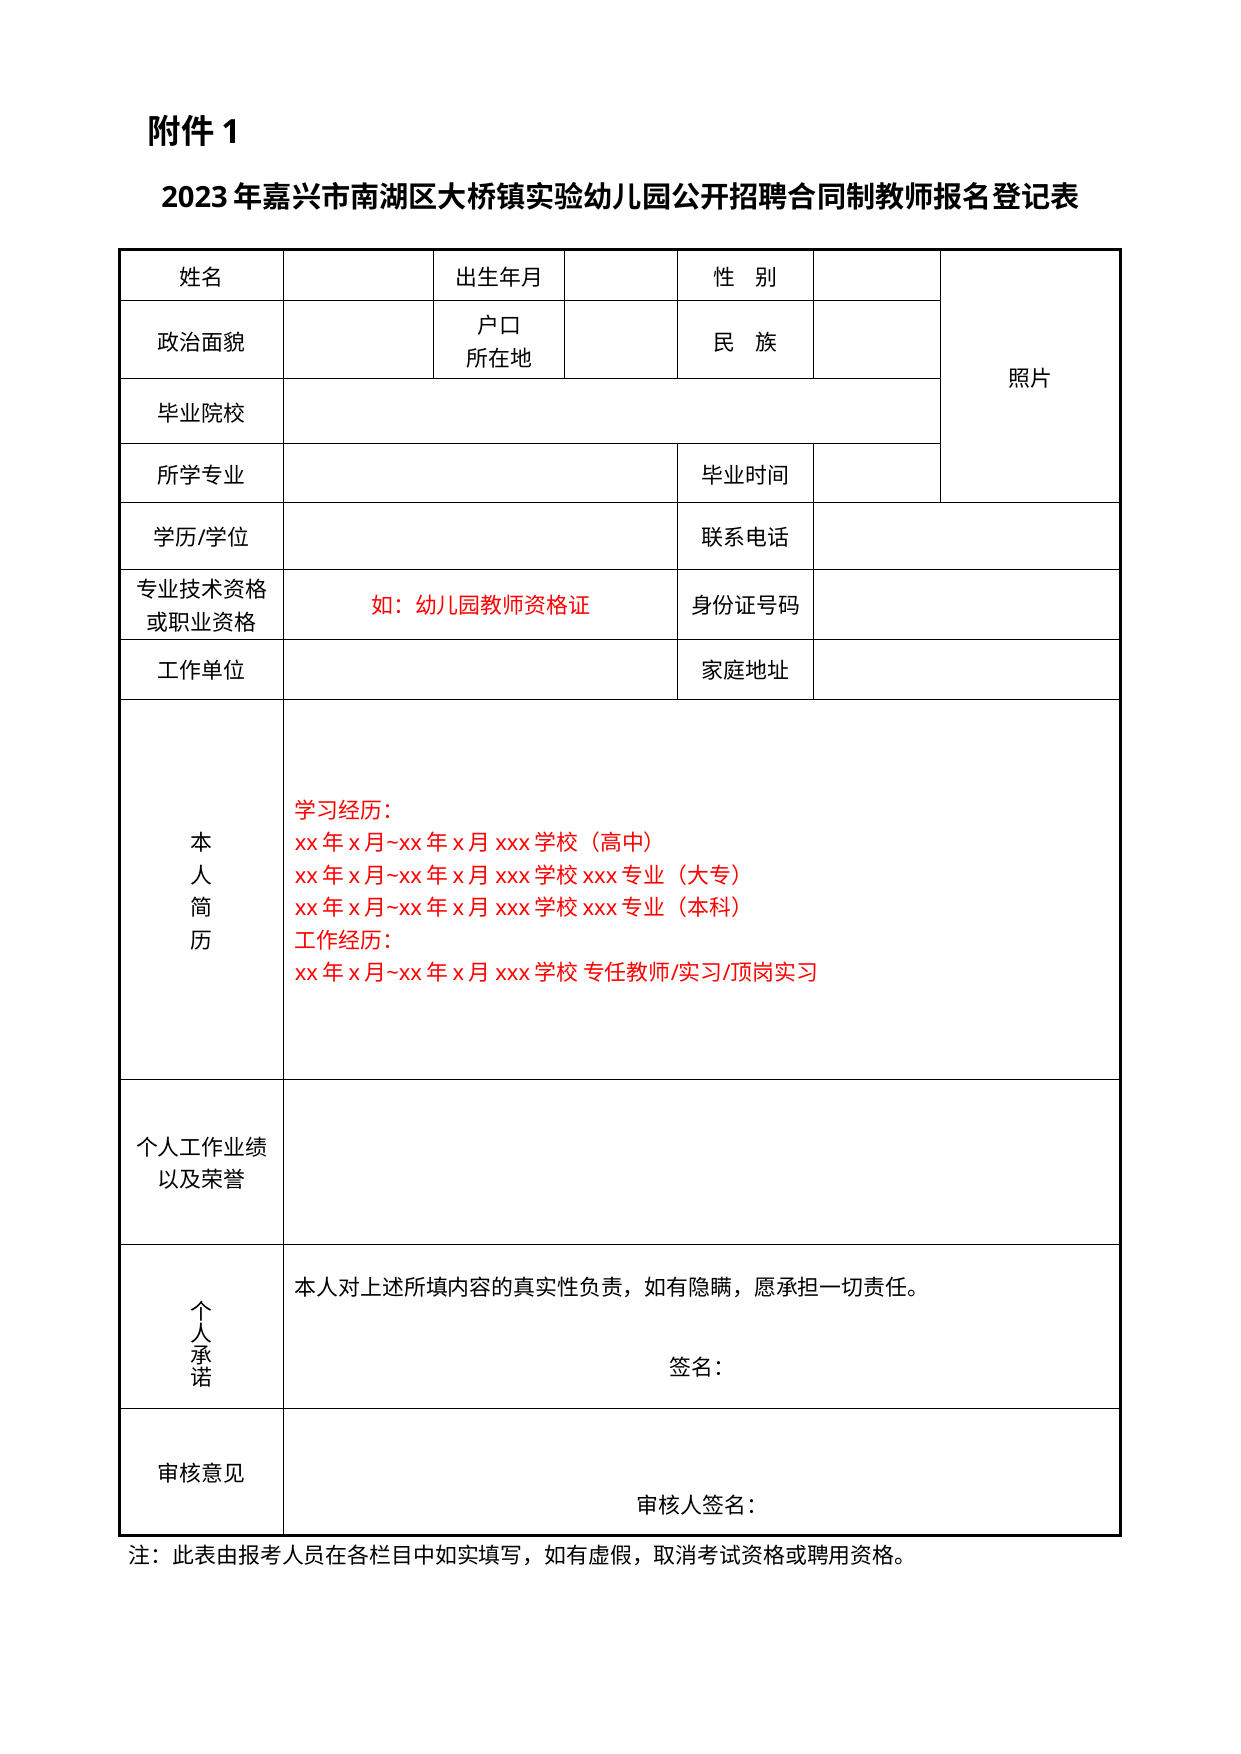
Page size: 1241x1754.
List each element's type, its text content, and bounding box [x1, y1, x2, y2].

table_cell [284, 640, 677, 699]
table_cell 政治面貌 [121, 301, 283, 378]
table_cell 专业技术资格或职业资格 [121, 570, 283, 639]
table_cell [284, 301, 433, 378]
table_cell 审核人签名： [284, 1409, 1119, 1534]
table_cell 联系电话 [678, 503, 813, 569]
table_header 出生年月 [434, 251, 564, 299]
table_cell 个人承诺 [121, 1245, 283, 1408]
table_header 照片 [941, 251, 1119, 502]
table_cell 工作单位 [121, 640, 283, 699]
text 注：此表由报考人员在各栏目中如实填写，如有虚假，取消考试资格或聘用资格。 [129, 1537, 1093, 1570]
table_cell [814, 503, 1119, 569]
table_header 性 别 [678, 251, 813, 299]
table_cell 毕业时间 [678, 444, 813, 502]
table_cell 审核意见 [121, 1409, 283, 1534]
table_header 姓名 [121, 251, 283, 299]
text 2023年嘉兴市南湖区大桥镇实验幼儿园公开招聘合同制教师报名登记表 [148, 162, 1093, 227]
table_cell [284, 503, 677, 569]
table_cell 本 人 简 历 [121, 700, 283, 1079]
table_cell 身份证号码 [678, 570, 813, 639]
table_cell [284, 1080, 1119, 1244]
table_cell [814, 301, 940, 378]
table_header [284, 251, 433, 299]
table_cell 民 族 [678, 301, 813, 378]
table_cell 学历/学位 [121, 503, 283, 569]
text 附件1 [148, 97, 1093, 162]
table_cell 个人工作业绩以及荣誉 [121, 1080, 283, 1244]
table_cell 毕业院校 [121, 379, 283, 443]
table_cell [814, 444, 940, 502]
table_cell 学习经历： xx年x月~xx年x月 xxx学校（高中） xx年x月~xx年x月 xxx学校xxx专业（大专） xx年x月~xx年x月 xxx学校xxx专业（本科） 工作经历： xx年x月~xx年x月 xxx学校 专任教师/实习/顶岗实习 [284, 700, 1119, 1079]
table_cell 户口 所在地 [434, 301, 564, 378]
table_cell [814, 640, 1119, 699]
table_cell 所学专业 [121, 444, 283, 502]
table_cell [284, 379, 940, 443]
table_cell 如：幼儿园教师资格证 [284, 570, 677, 639]
table_cell [814, 570, 1119, 639]
table_header [565, 251, 677, 299]
table_cell 家庭地址 [678, 640, 813, 699]
table_cell [565, 301, 677, 378]
table_header [814, 251, 940, 299]
table_cell [284, 444, 677, 502]
table_cell 本人对上述所填内容的真实性负责，如有隐瞒，愿承担一切责任。 签名： [284, 1245, 1119, 1408]
